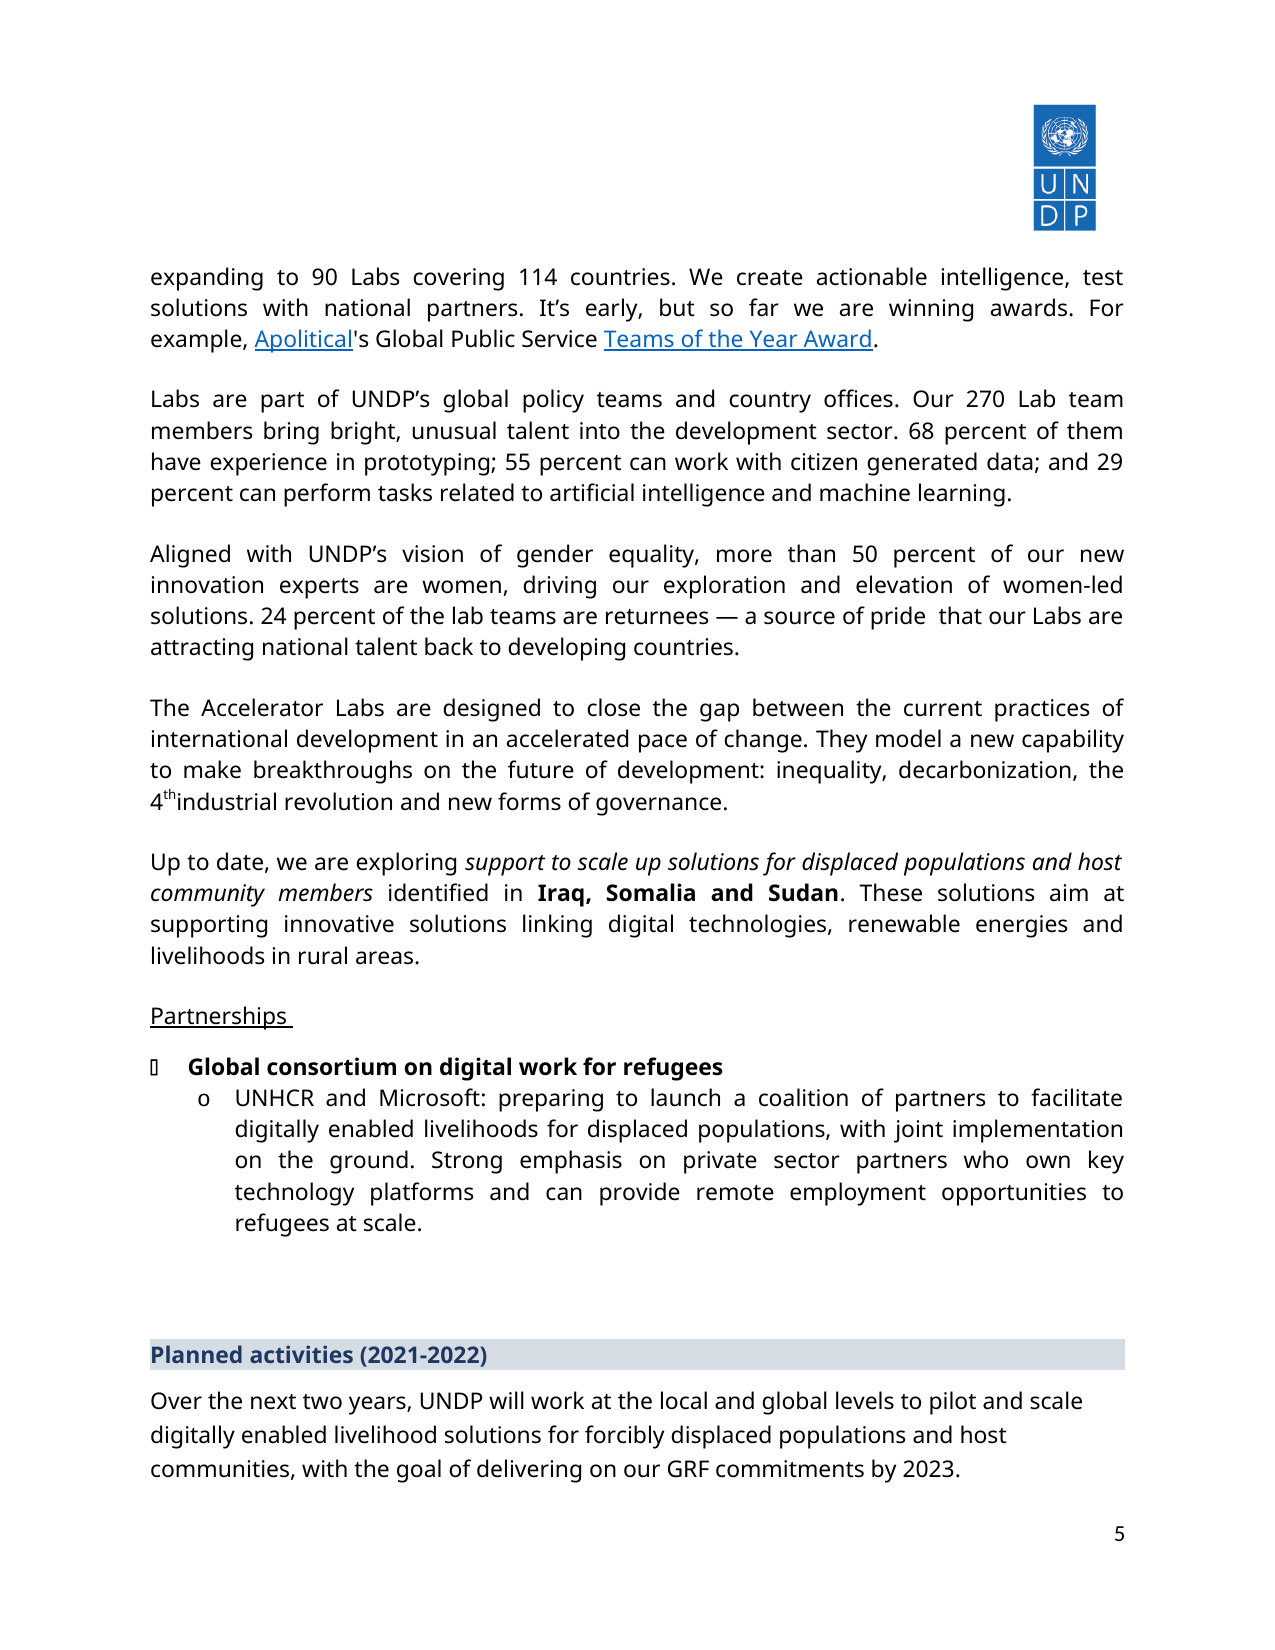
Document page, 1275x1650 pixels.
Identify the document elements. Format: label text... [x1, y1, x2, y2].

text Partnerships [150, 1000, 1125, 1031]
text Over the next two years, UNDP will work at the local and global levels to pilot and scale digitally enabled livelihood solutions for forcibly displaced populations and host communities, with the goal of delivering on our GRF commitments by 2023. [150, 1385, 1125, 1484]
list Global consortium on digital work for refugees [150, 1050, 1125, 1082]
text Aligned with UNDP’s vision of gender equality, more than 50 percent of our new innovation experts are women, driving our exploration and elevation of women-led solutions. 24 percent of the lab teams are returnees — a source of pride that our Labs are attracting national talent back to developing countries. [150, 537, 1125, 662]
subtitle Planned activities (2021-2022) [150, 1339, 1125, 1370]
text Labs are part of UNDP’s global policy teams and country offices. Our 270 Lab team members bring bright, unusual talent into the development sector. 68 percent of them have experience in prototyping; 55 percent can work with citizen generated data; and 29 percent can perform tasks related to artificial intelligence and machine learning. [150, 383, 1125, 508]
picture [1003, 75, 1125, 261]
list UNHCR and Microsoft: preparing to launch a coalition of partners to facilitate digitally enabled livelihoods for displaced populations, with joint implementation on the ground. Strong emphasis on private sector partners who own key technology platforms and can provide remote employment opportunities to refugees at scale. [197, 1082, 1125, 1238]
text The Accelerator Labs are designed to close the gap between the current practices of international development in an accelerated pace of change. They model a new capability to make breakthroughs on the future of development: inequality, decarbonization, the 4thindustrial revolution and new forms of governance. [150, 692, 1125, 817]
text Up to date, we are exploring support to scale up solutions for displaced populations and host community members identified in Iraq, Somalia and Sudan. These solutions aim at supporting innovative solutions linking digital technologies, renewable energies and livelihoods in rural areas. [150, 846, 1125, 971]
